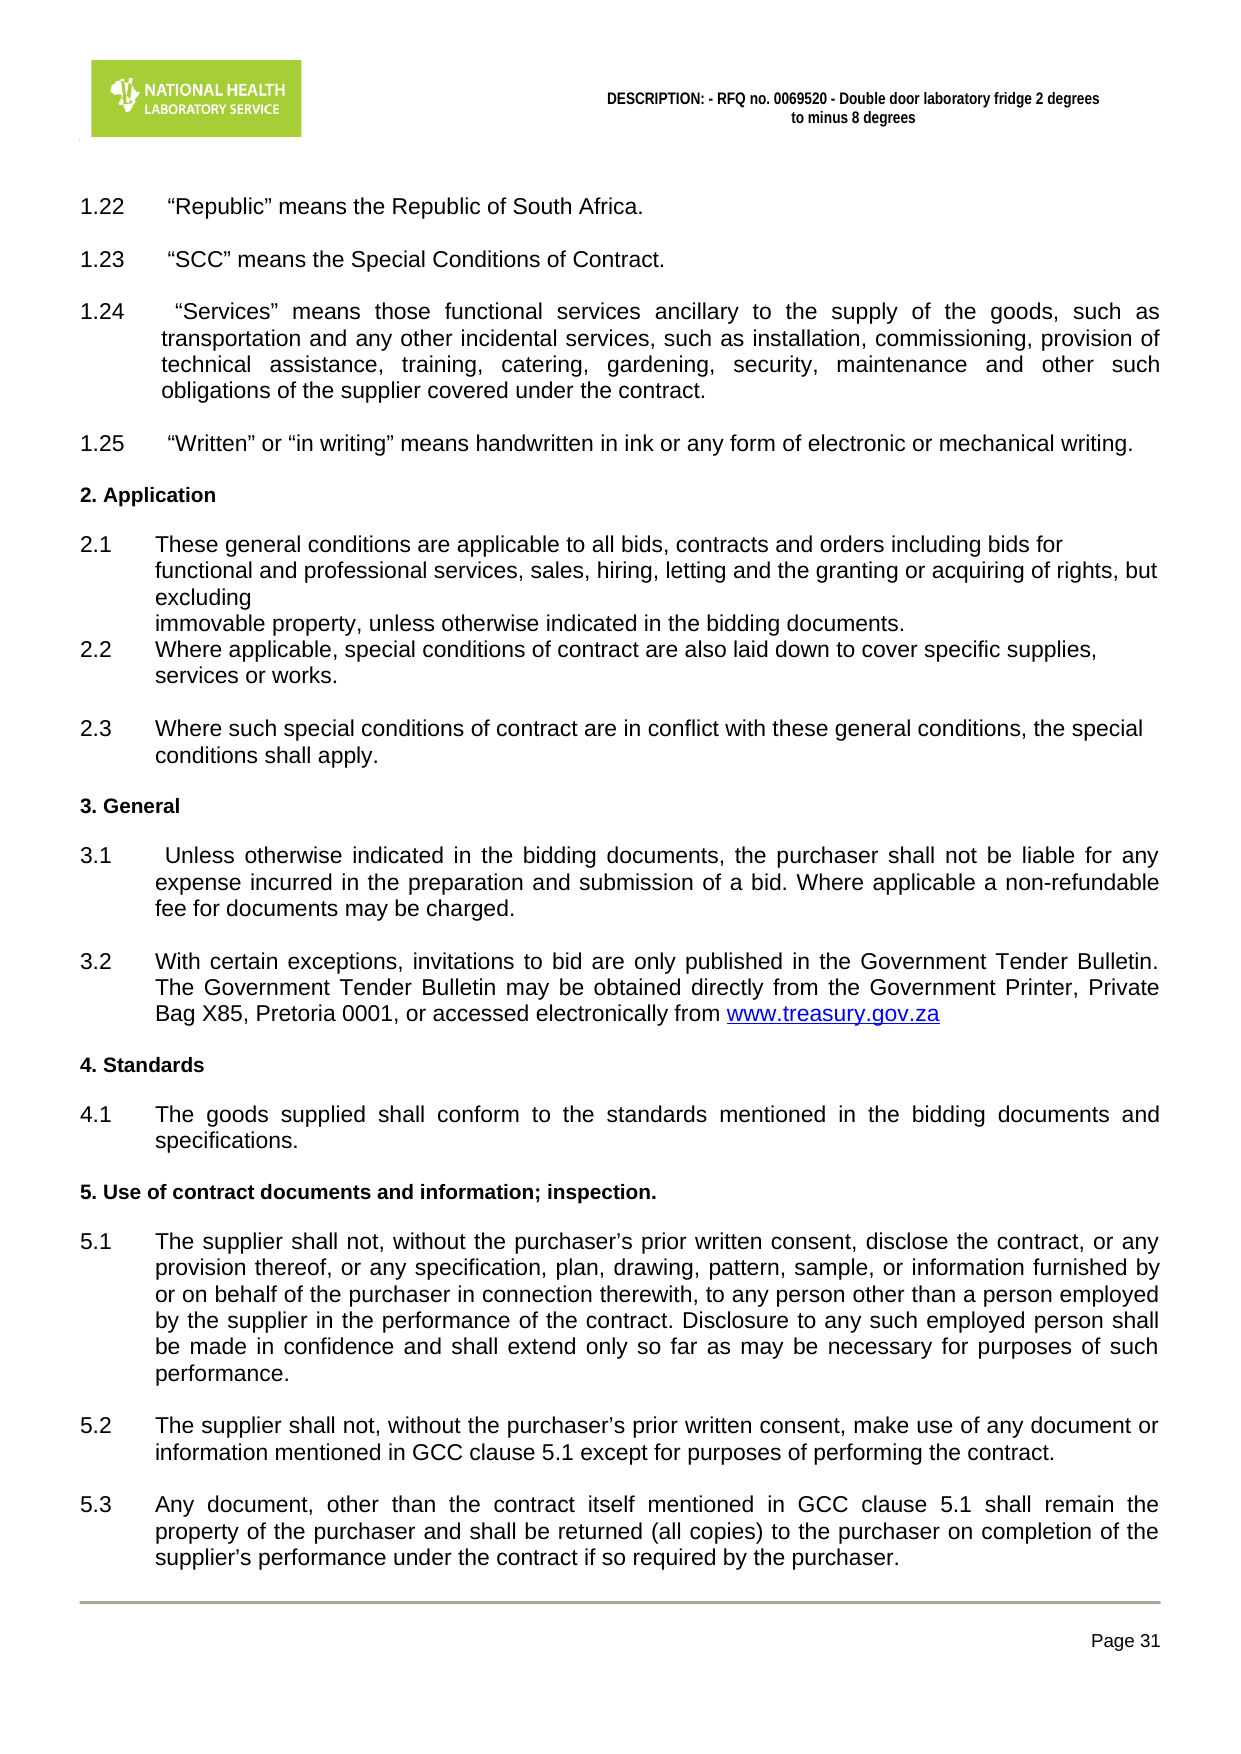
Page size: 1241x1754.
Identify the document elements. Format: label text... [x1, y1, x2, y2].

text 3.2 With certain exceptions, invitations to bid are only published in the Government Tender Bulletin. The Government Tender Bulletin may be obtained directly from the Government Printer, Private Bag X85, Pretoria 0001, or accessed electronically from www.treasury.gov.za [80, 948, 1161, 1027]
list “Written” or “in writing” means handwritten in ink or any form of electronic or mechanical writing. [80, 430, 1161, 456]
text 5.1 The supplier shall not, without the purchaser’s prior written consent, disclose the contract, or any provision thereof, or any specification, plan, drawing, pattern, sample, or information furnished by or on behalf of the purchaser in connection therewith, to any person other than a person employed by the supplier in the performance of the contract. Disclosure to any such employed person shall be made in confidence and shall extend only so far as may be necessary for purposes of such performance. [80, 1228, 1161, 1386]
text 5.3 Any document, other than the contract itself mentioned in GCC clause 5.1 shall remain the property of the purchaser and shall be returned (all copies) to the purchaser on completion of the supplier’s performance under the contract if so required by the purchaser. [80, 1491, 1161, 1571]
text 2.1 These general conditions are applicable to all bids, contracts and orders including bids for functional and professional services, sales, hiring, letting and the granting or acquiring of rights, but excluding [80, 531, 1161, 610]
text 2.3 Where such special conditions of contract are in conflict with these general conditions, the special conditions shall apply. [80, 715, 1161, 768]
text 4. Standards [80, 1053, 1161, 1077]
picture [91, 60, 302, 137]
text 2. Application [80, 483, 1161, 507]
text 3.1 Unless otherwise indicated in the bidding documents, the purchaser shall not be liable for any expense incurred in the preparation and submission of a bid. Where applicable a non-refundable fee for documents may be charged. [80, 842, 1161, 921]
text immovable property, unless otherwise indicated in the bidding documents. [80, 610, 1161, 636]
text 4.1 The goods supplied shall conform to the standards mentioned in the bidding documents and specifications. [80, 1101, 1161, 1154]
list “Republic” means the Republic of South Africa. [80, 193, 1161, 219]
text 5.2 The supplier shall not, without the purchaser’s prior written consent, make use of any document or information mentioned in GCC clause 5.1 except for purposes of performing the contract. [80, 1412, 1161, 1465]
text 3. General [80, 794, 1161, 818]
text 2.2 Where applicable, special conditions of contract are also laid down to cover specific supplies, services or works. [80, 636, 1161, 689]
text 5. Use of contract documents and information; inspection. [80, 1180, 1161, 1204]
list “Services” means those functional services ancillary to the supply of the goods, such as transportation and any other incidental services, such as installation, commissioning, provision of technical assistance, training, catering, gardening, security, maintenance and other such obligations of the supplier covered under the contract. [80, 298, 1161, 404]
list “SCC” means the Special Conditions of Contract. [80, 246, 1161, 272]
